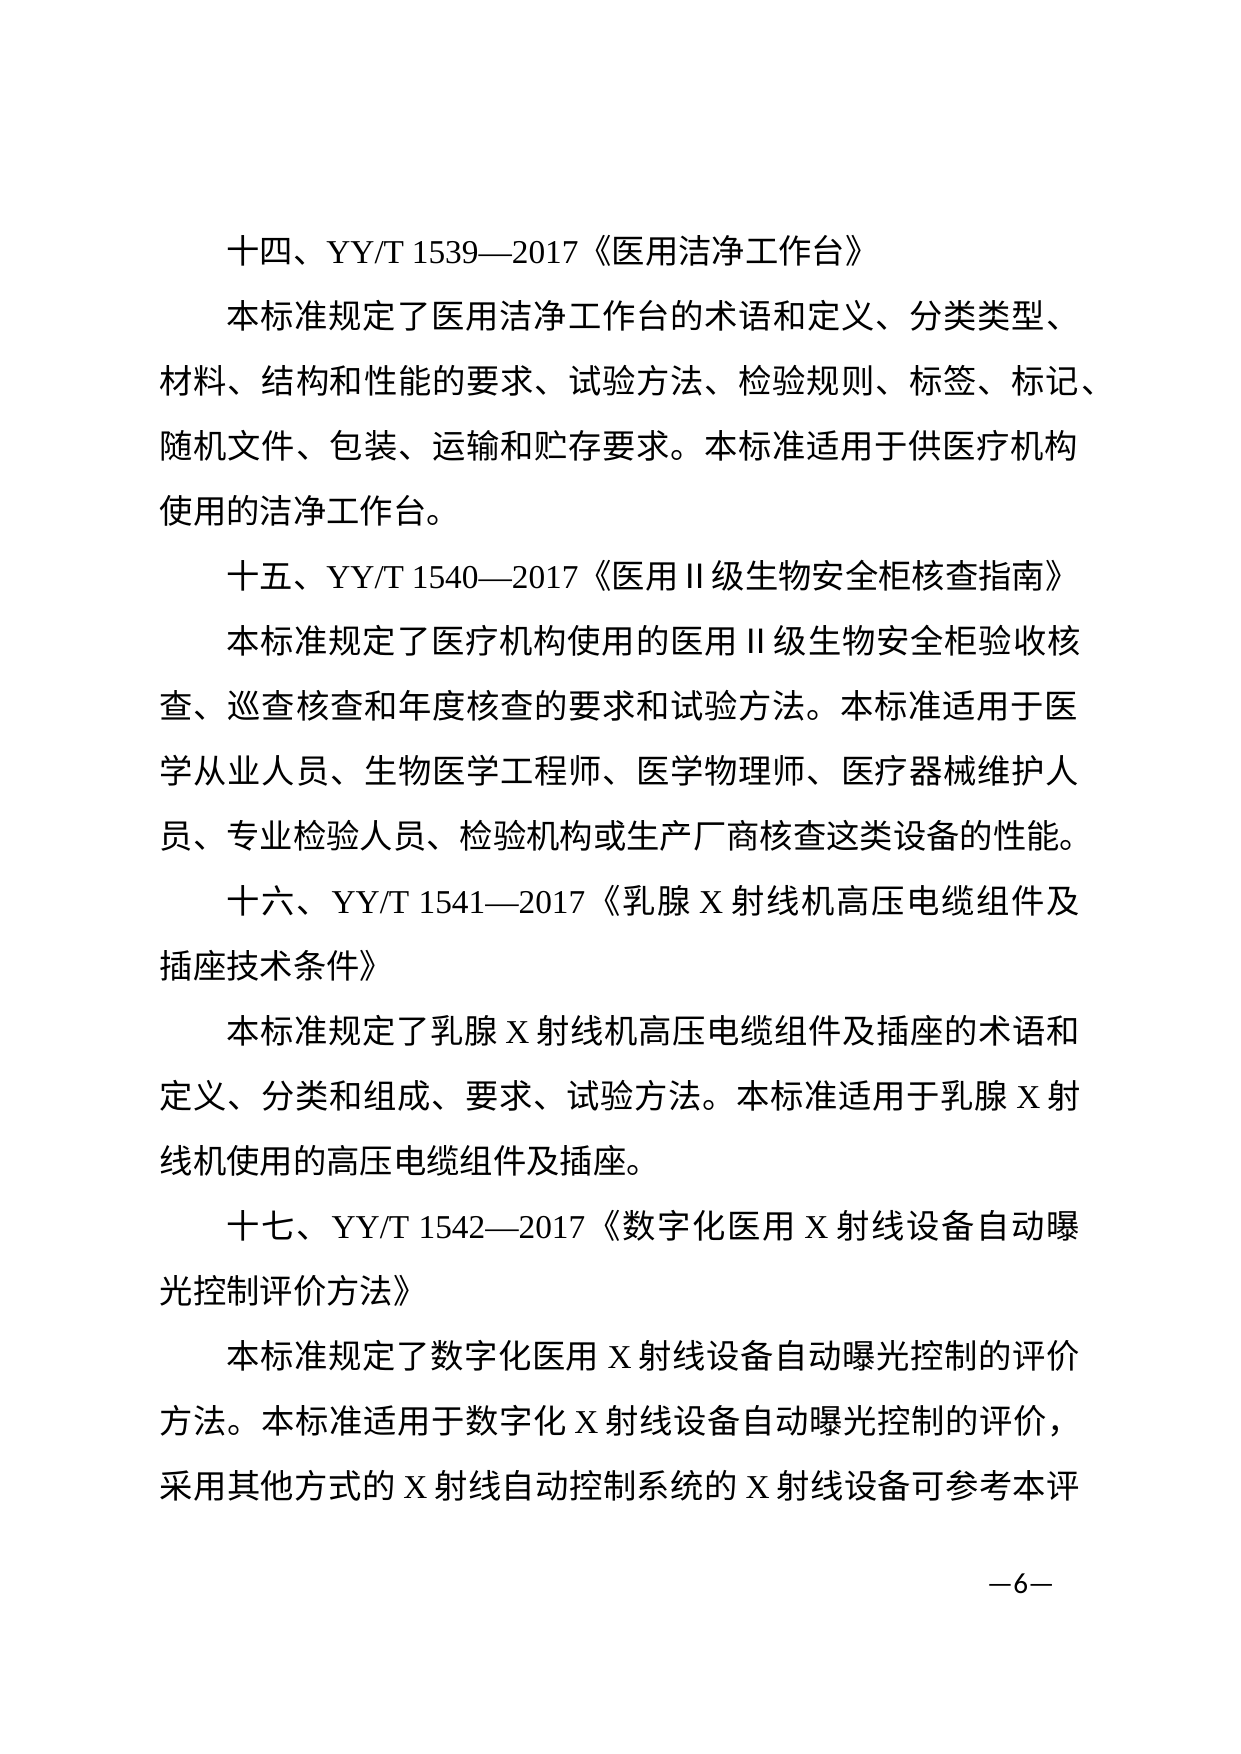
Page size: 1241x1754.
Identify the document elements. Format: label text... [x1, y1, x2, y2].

text 十五、YY/T 1540—2017《医用Ⅱ级生物安全柜核查指南》 [159, 542, 1081, 607]
text 十四、YY/T 1539—2017《医用洁净工作台》 [159, 217, 1081, 282]
text 十六、YY/T 1541—2017《乳腺X射线机高压电缆组件及插座技术条件》 [159, 867, 1081, 997]
text 本标准规定了医用洁净工作台的术语和定义、分类类型、材料、结构和性能的要求、试验方法、检验规则、标签、标记、随机文件、包装、运输和贮存要求。本标准适用于供医疗机构使用的洁净工作台。 [159, 282, 1081, 542]
text 十七、YY/T 1542—2017《数字化医用X射线设备自动曝光控制评价方法》 [159, 1192, 1081, 1322]
text 本标准规定了乳腺X射线机高压电缆组件及插座的术语和定义、分类和组成、要求、试验方法。本标准适用于乳腺X射线机使用的高压电缆组件及插座。 [159, 997, 1081, 1192]
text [159, 1322, 1081, 1517]
text 本标准规定了医疗机构使用的医用Ⅱ级生物安全柜验收核查、巡查核查和年度核查的要求和试验方法。本标准适用于医学从业人员、生物医学工程师、医学物理师、医疗器械维护人员、专业检验人员、检验机构或生产厂商核查这类设备的性能。 [159, 607, 1081, 867]
